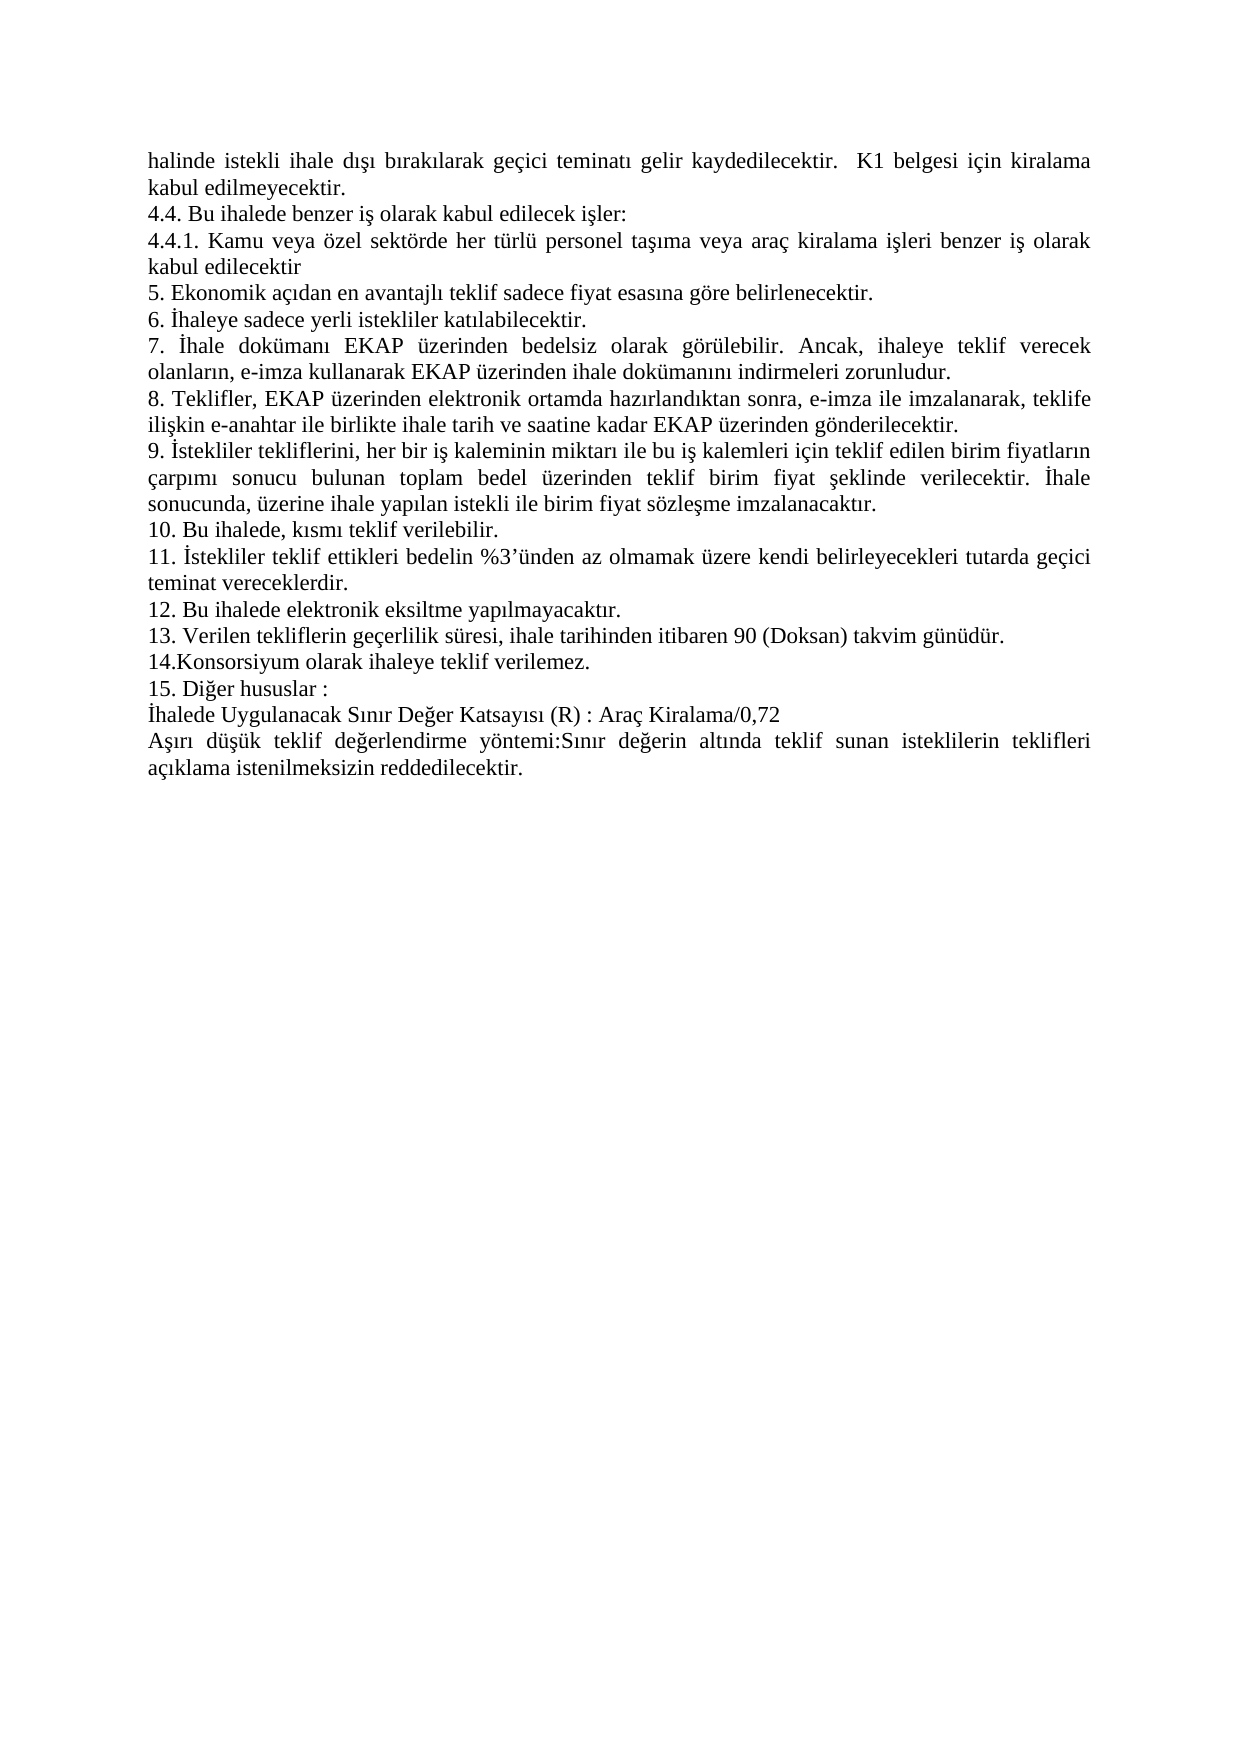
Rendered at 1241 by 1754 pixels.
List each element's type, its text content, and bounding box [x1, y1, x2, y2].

text İhalede Uygulanacak Sınır Değer Katsayısı (R) : Araç Kiralama/0,72 [148, 701, 1093, 727]
text 9. İstekliler tekliflerini, her bir iş kaleminin miktarı ile bu iş kalemleri için teklif edilen birim fiyatların çarpımı sonucu bulunan toplam bedel üzerinden teklif birim fiyat şeklinde verilecektir. İhale sonucunda, üzerine ihale yapılan istekli ile birim fiyat sözleşme imzalanacaktır. [148, 437, 1093, 517]
text 6. İhaleye sadece yerli istekliler katılabilecektir. [148, 306, 1093, 332]
text 14.Konsorsiyum olarak ihaleye teklif verilemez. [148, 648, 1093, 675]
text 13. Verilen tekliflerin geçerlilik süresi, ihale tarihinden itibaren 90 (Doksan) takvim günüdür. [148, 622, 1093, 648]
text 12. Bu ihalede elektronik eksiltme yapılmayacaktır. [148, 596, 1093, 622]
text 4.4. Bu ihalede benzer iş olarak kabul edilecek işler: [148, 200, 1093, 227]
text 5. Ekonomik açıdan en avantajlı teklif sadece fiyat esasına göre belirlenecektir. [148, 279, 1093, 306]
text 8. Teklifler, EKAP üzerinden elektronik ortamda hazırlandıktan sonra, e-imza ile imzalanarak, teklife ilişkin e-anahtar ile birlikte ihale tarih ve saatine kadar EKAP üzerinden gönderilecektir. [148, 385, 1093, 437]
text 15. Diğer hususlar : [148, 675, 1093, 701]
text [148, 148, 1093, 200]
text 7. İhale dokümanı EKAP üzerinden bedelsiz olarak görülebilir. Ancak, ihaleye teklif verecek olanların, e-imza kullanarak EKAP üzerinden ihale dokümanını indirmeleri zorunludur. [148, 332, 1093, 385]
text 11. İstekliler teklif ettikleri bedelin %3’ünden az olmamak üzere kendi belirleyecekleri tutarda geçici teminat vereceklerdir. [148, 543, 1093, 596]
text 4.4.1. Kamu veya özel sektörde her türlü personel taşıma veya araç kiralama işleri benzer iş olarak kabul edilecektir [148, 227, 1093, 279]
text Aşırı düşük teklif değerlendirme yöntemi:Sınır değerin altında teklif sunan isteklilerin teklifleri açıklama istenilmeksizin reddedilecektir. [148, 727, 1093, 780]
text 10. Bu ihalede, kısmı teklif verilebilir. [148, 517, 1093, 543]
